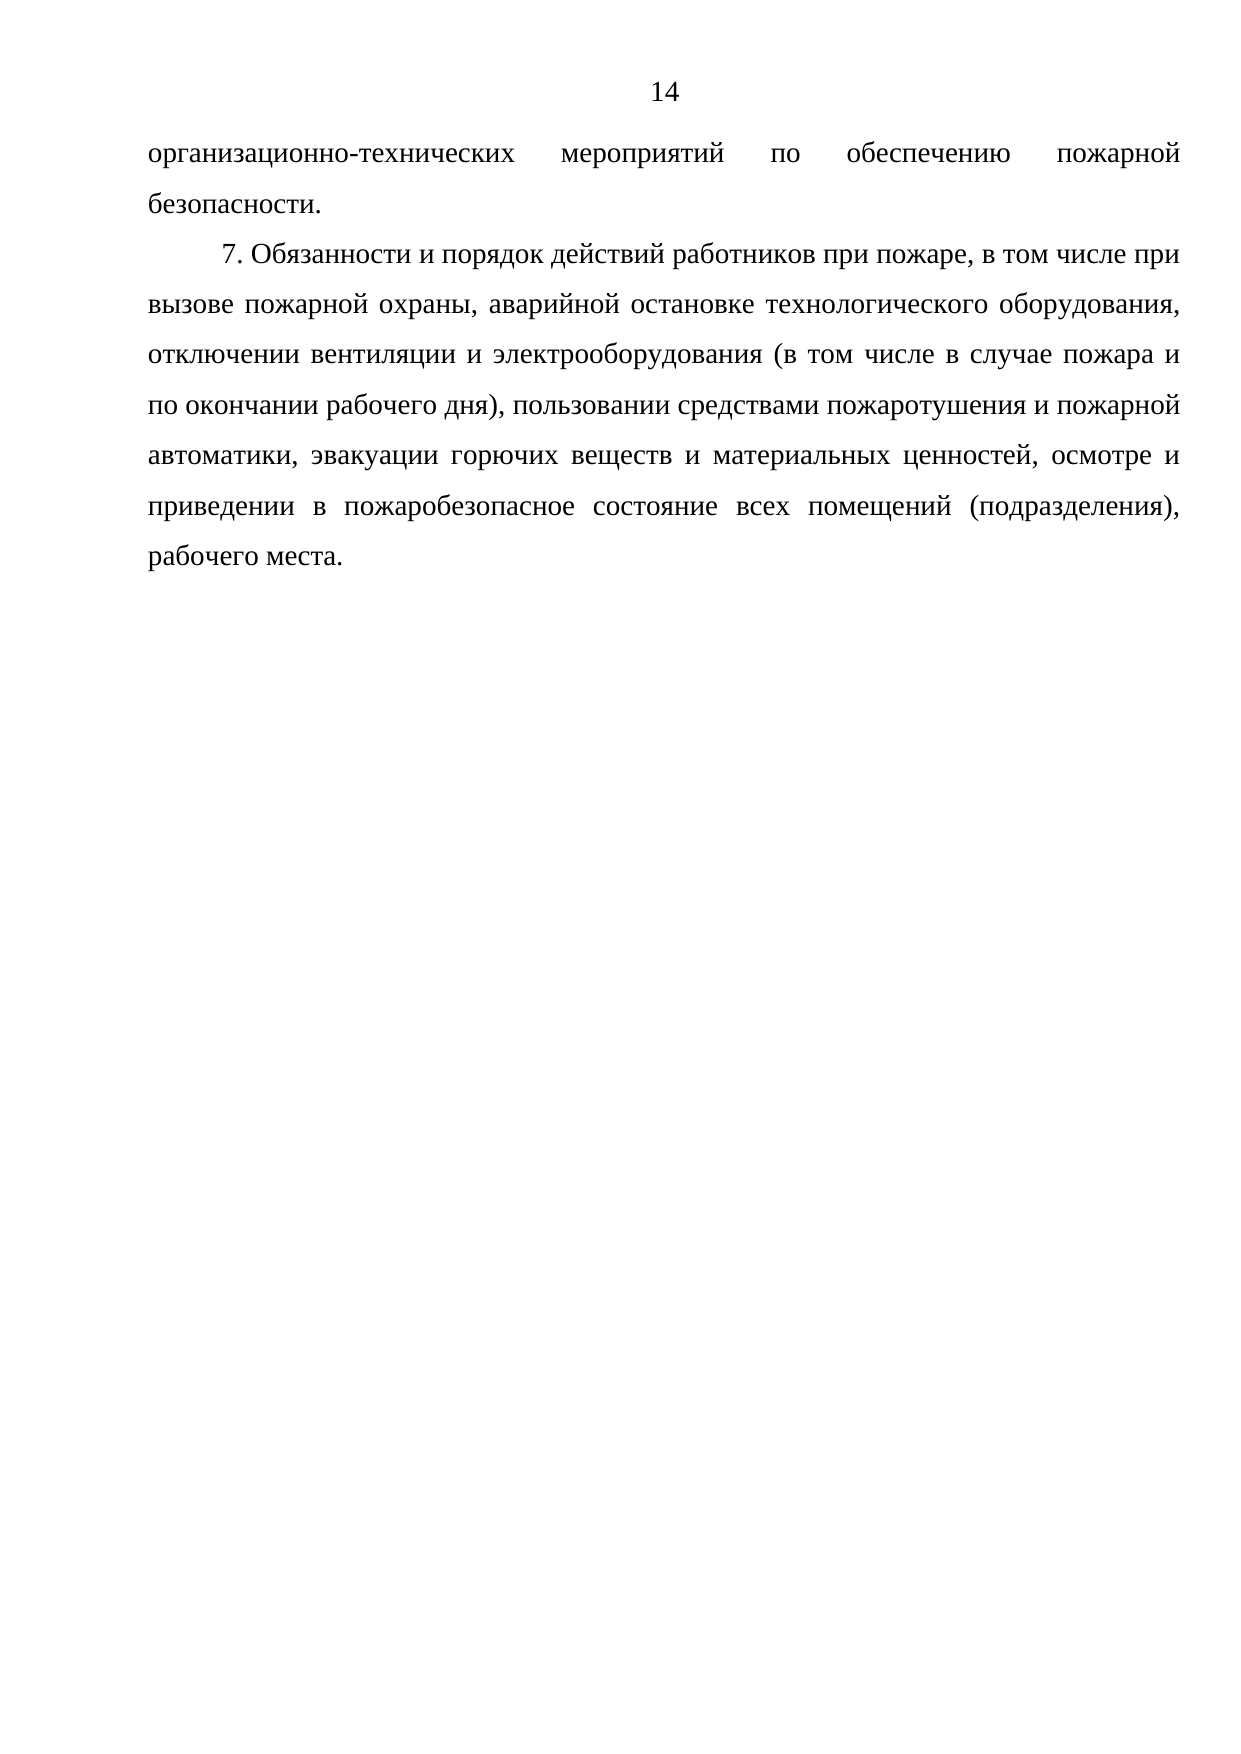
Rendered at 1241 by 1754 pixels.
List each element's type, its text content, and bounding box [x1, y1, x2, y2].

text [148, 135, 1181, 219]
text 7. Обязанности и порядок действий работников при пожаре, в том числе при вызове пожарной охраны, аварийной остановке технологического оборудования, отключении вентиляции и электрооборудования (в том числе в случае пожара и по окончании рабочего дня), пользовании средствами пожаротушения и пожарной автоматики, эвакуации горючих веществ и материальных ценностей, осмотре и приведении в пожаробезопасное состояние всех помещений (подразделения), рабочего места. [148, 236, 1181, 571]
